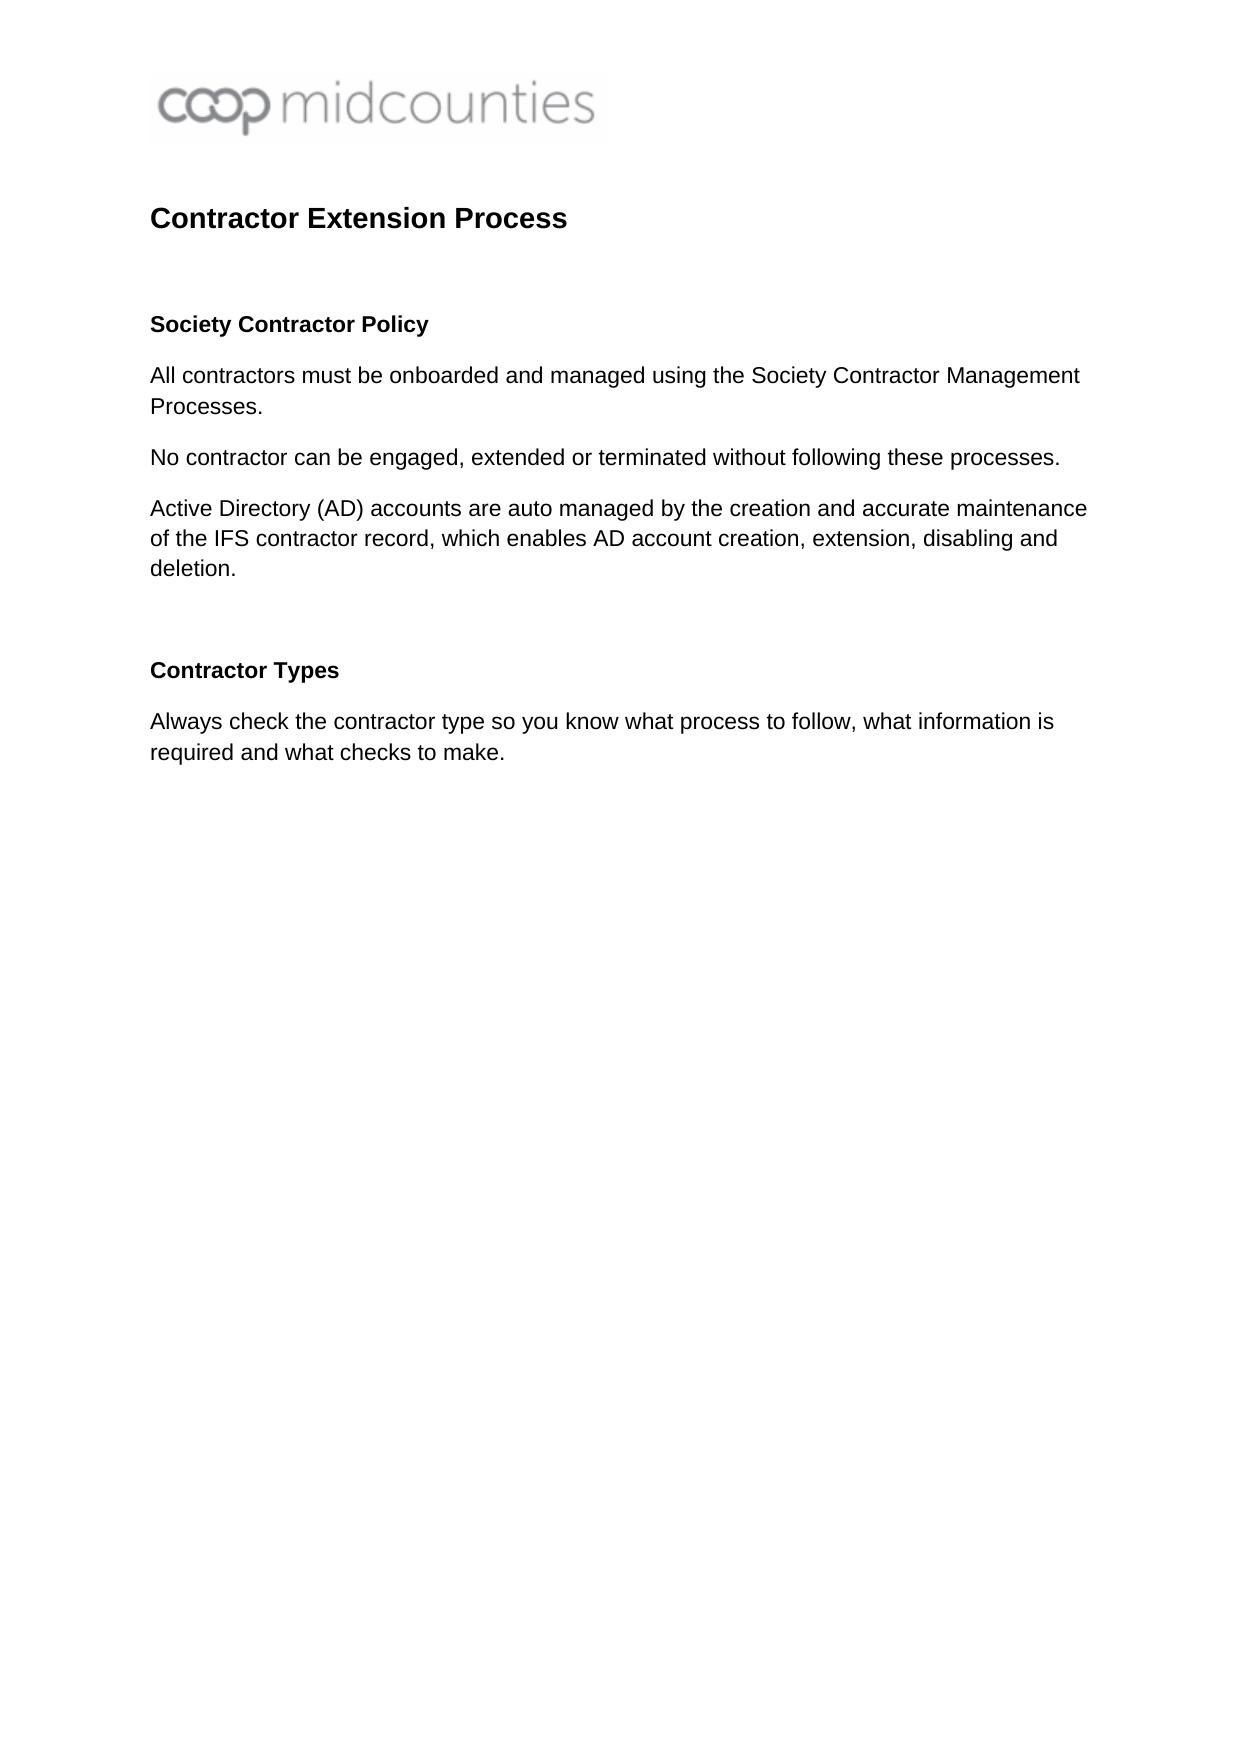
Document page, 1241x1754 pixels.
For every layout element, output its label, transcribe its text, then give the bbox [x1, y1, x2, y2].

text No contractor can be engaged, extended or terminated without following these processes. [150, 444, 1090, 470]
text Society Contractor Policy [150, 311, 1090, 338]
text Contractor Types [150, 657, 1090, 684]
text Active Directory (AD) accounts are auto managed by the creation and accurate maintenance of the IFS contractor record, which enables AD account creation, extension, disabling and deletion. [150, 495, 1090, 582]
text Always check the contractor type so you know what process to follow, what information is required and what checks to make. [150, 708, 1090, 765]
picture [150, 73, 610, 144]
text Contractor Extension Process [150, 201, 1090, 234]
text All contractors must be onboarded and managed using the Society Contractor Management Processes. [150, 362, 1090, 419]
